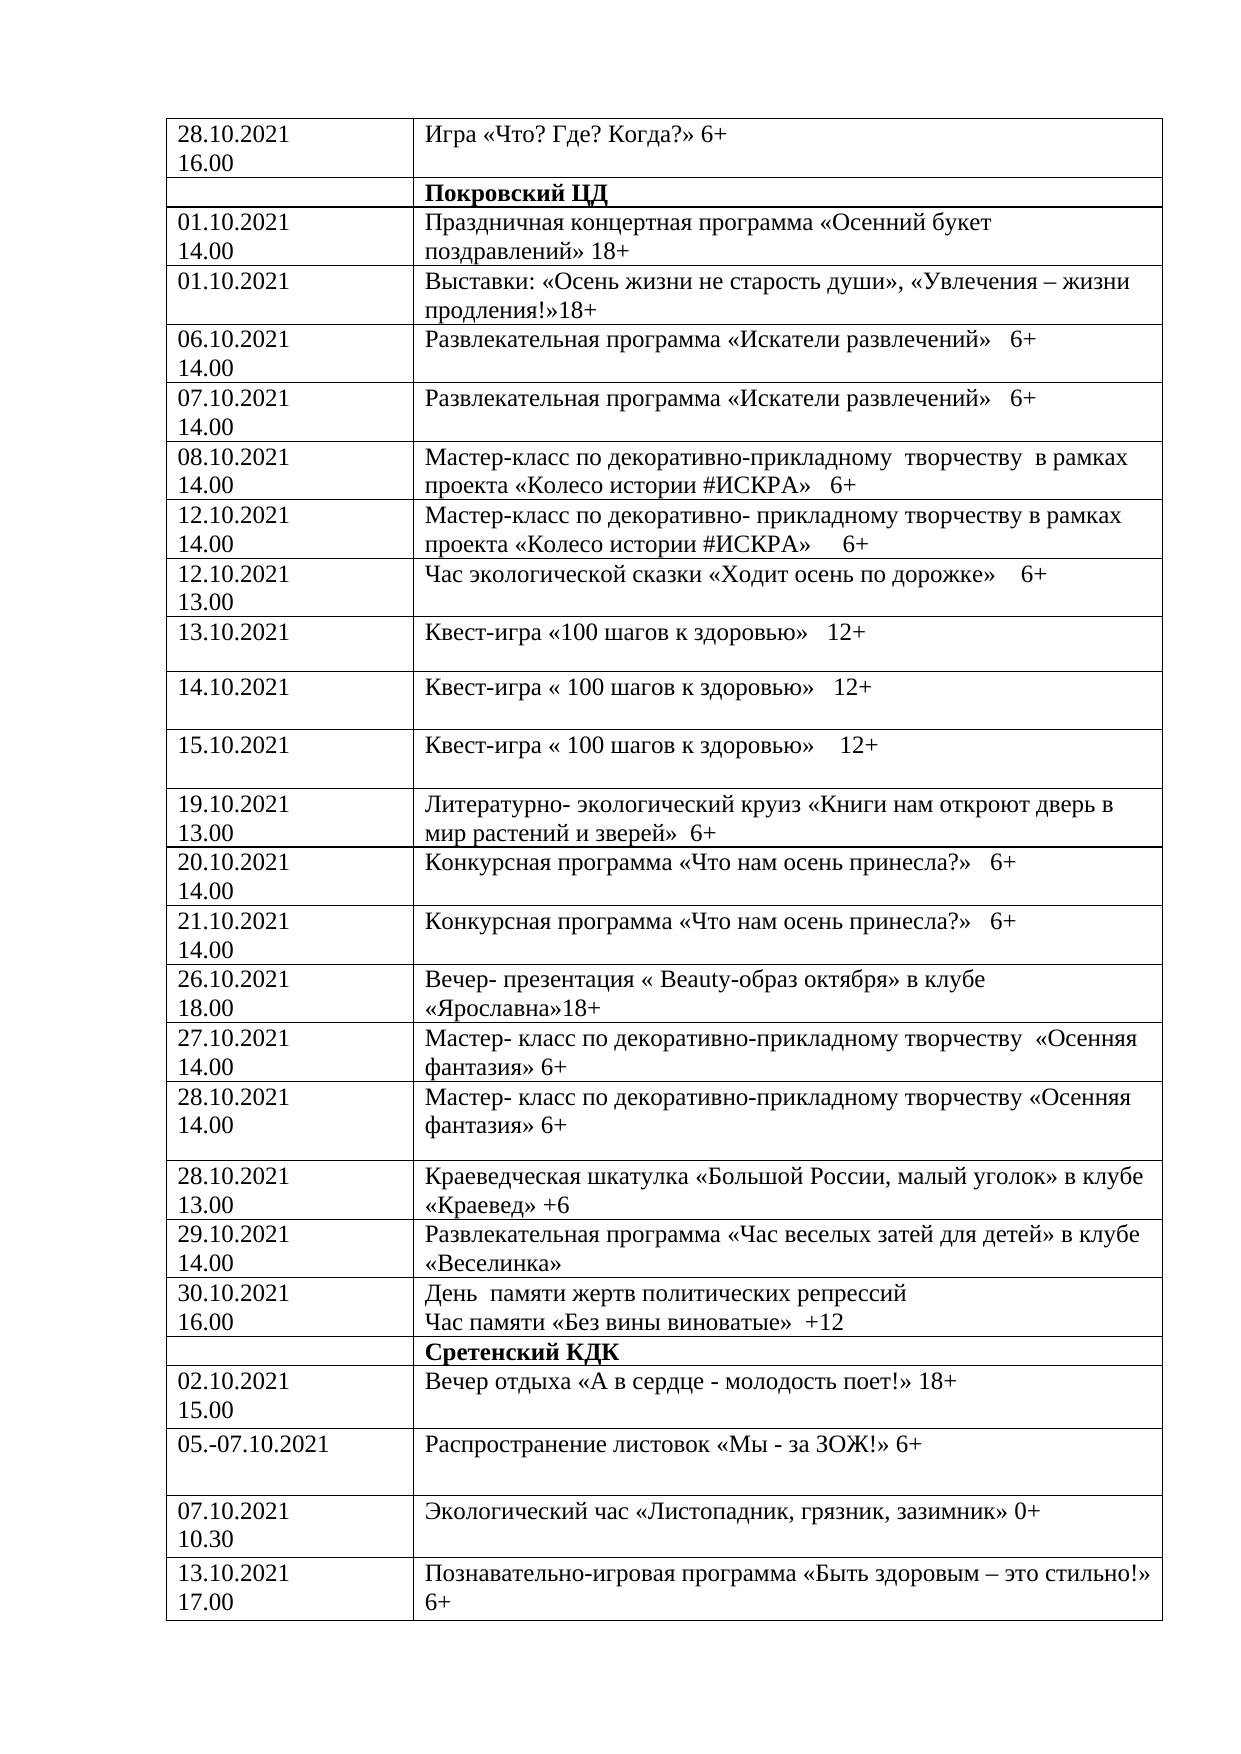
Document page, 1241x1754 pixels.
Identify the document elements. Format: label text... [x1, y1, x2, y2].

table_cell Литературно- экологический круиз «Книги нам откроют дверь в мир растений и зверей» 6+ [414, 789, 1162, 846]
table_cell Вечер отдыха «А в сердце - молодость поет!» 18+ [414, 1366, 1162, 1428]
table_cell Конкурсная программа «Что нам осень принесла?» 6+ [414, 906, 1162, 963]
table_cell 01.10.2021 [167, 266, 413, 323]
table_cell Игра «Что? Где? Когда?» 6+ [414, 119, 1162, 177]
table_cell 14.10.2021 [167, 672, 413, 729]
table_cell 08.10.2021 14.00 [167, 442, 413, 499]
table_cell Конкурсная программа «Что нам осень принесла?» 6+ [414, 848, 1162, 905]
table_cell Развлекательная программа «Искатели развлечений» 6+ [414, 325, 1162, 382]
table_cell 13.10.2021 17.00 [167, 1558, 413, 1619]
table_cell 12.10.2021 13.00 [167, 559, 413, 616]
table_cell Час экологической сказки «Ходит осень по дорожке» 6+ [414, 559, 1162, 616]
table_cell Экологический час «Листопадник, грязник, зазимник» 0+ [414, 1496, 1162, 1557]
table_cell Мастер- класс по декоративно-прикладному творчеству «Осенняя фантазия» 6+ [414, 1023, 1162, 1081]
table_cell Вечер- презентация « Beauty-образ октября» в клубе «Ярославна»18+ [414, 965, 1162, 1022]
table_cell 28.10.2021 13.00 [167, 1161, 413, 1218]
table_cell 28.10.2021 16.00 [167, 119, 413, 177]
table_cell 12.10.2021 14.00 [167, 500, 413, 558]
table_cell 02.10.2021 15.00 [167, 1366, 413, 1428]
table_cell [167, 178, 413, 206]
table_cell 29.10.2021 14.00 [167, 1220, 413, 1277]
table_cell Квест-игра « 100 шагов к здоровью» 12+ [414, 672, 1162, 729]
table_cell Мастер- класс по декоративно-прикладному творчеству «Осенняя фантазия» 6+ [414, 1082, 1162, 1160]
table_cell Сретенский КДК [414, 1337, 1162, 1365]
table_cell Покровский ЦД [414, 178, 1162, 206]
table_cell Выставки: «Осень жизни не старость души», «Увлечения – жизни продления!»18+ [414, 266, 1162, 323]
table_cell 27.10.2021 14.00 [167, 1023, 413, 1081]
table_cell 07.10.2021 10.30 [167, 1496, 413, 1557]
table_cell 13.10.2021 [167, 617, 413, 671]
table_cell Развлекательная программа «Искатели развлечений» 6+ [414, 383, 1162, 441]
table_cell 01.10.2021 14.00 [167, 208, 413, 265]
table_cell Мастер-класс по декоративно-прикладному творчеству в рамках проекта «Колесо истории #ИСКРА» 6+ [414, 442, 1162, 499]
table_cell Познавательно-игровая программа «Быть здоровым – это стильно!» 6+ [414, 1558, 1162, 1619]
table_cell 07.10.2021 14.00 [167, 383, 413, 441]
table_cell 28.10.2021 14.00 [167, 1082, 413, 1160]
table_cell Мастер-класс по декоративно- прикладному творчеству в рамках проекта «Колесо истории #ИСКРА» 6+ [414, 500, 1162, 558]
table_cell Краеведческая шкатулка «Большой России, малый уголок» в клубе «Краевед» +6 [414, 1161, 1162, 1218]
table_cell 30.10.2021 16.00 [167, 1278, 413, 1336]
table_cell 26.10.2021 18.00 [167, 965, 413, 1022]
table_cell Квест-игра « 100 шагов к здоровью» 12+ [414, 730, 1162, 788]
table_cell 06.10.2021 14.00 [167, 325, 413, 382]
table_cell Развлекательная программа «Час веселых затей для детей» в клубе «Веселинка» [414, 1220, 1162, 1277]
table_cell Квест-игра «100 шагов к здоровью» 12+ [414, 617, 1162, 671]
table_cell 05.-07.10.2021 [167, 1429, 413, 1495]
table_cell День памяти жертв политических репрессий Час памяти «Без вины виноватые» +12 [414, 1278, 1162, 1336]
table_cell 19.10.2021 13.00 [167, 789, 413, 846]
table_cell 21.10.2021 14.00 [167, 906, 413, 963]
table_cell Распространение листовок «Мы - за ЗОЖ!» 6+ [414, 1429, 1162, 1495]
table_cell Праздничная концертная программа «Осенний букет поздравлений» 18+ [414, 208, 1162, 265]
table_cell [167, 1337, 413, 1365]
table_cell 20.10.2021 14.00 [167, 848, 413, 905]
table_cell 15.10.2021 [167, 730, 413, 788]
